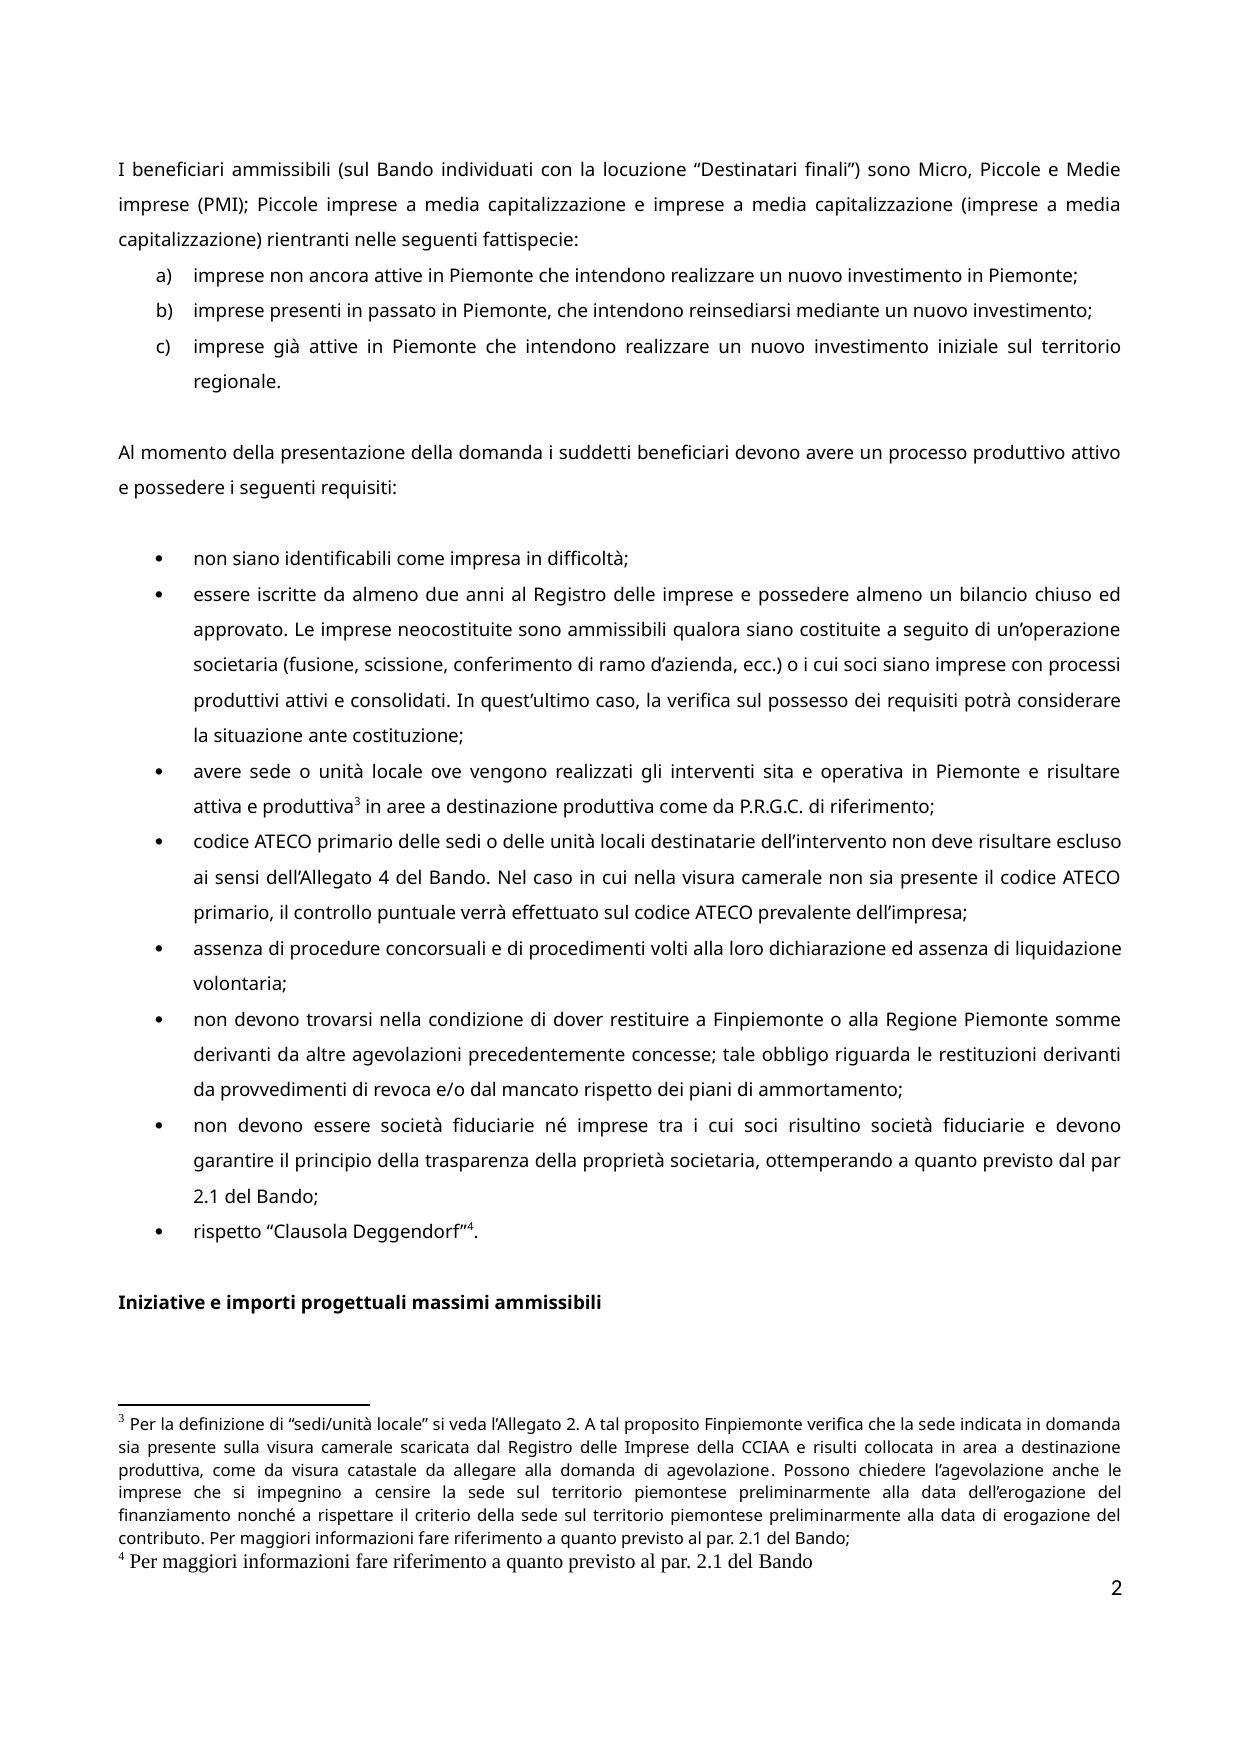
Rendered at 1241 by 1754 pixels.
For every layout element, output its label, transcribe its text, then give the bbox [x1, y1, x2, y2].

list non siano identificabili come impresa in difficoltà; [156, 537, 1122, 573]
list essere iscritte da almeno due anni al Registro delle imprese e possedere almeno un bilancio chiuso ed approvato. Le imprese neocostituite sono ammissibili qualora siano costituite a seguito di un’operazione societaria (fusione, scissione, conferimento di ramo d’azienda, ecc.) o i cui soci siano imprese con processi produttivi attivi e consolidati. In quest’ultimo caso, la verifica sul possesso dei requisiti potrà considerare la situazione ante costituzione; [156, 573, 1122, 750]
text I beneficiari ammissibili (sul Bando individuati con la locuzione “Destinatari finali”) sono Micro, Piccole e Medie imprese (PMI); Piccole imprese a media capitalizzazione e imprese a media capitalizzazione (imprese a media capitalizzazione) rientranti nelle seguenti fattispecie: [118, 148, 1122, 254]
list assenza di procedure concorsuali e di procedimenti volti alla loro dichiarazione ed assenza di liquidazione volontaria; [156, 927, 1122, 998]
list rispetto “Clausola Deggendorf”. [156, 1210, 1122, 1246]
list imprese non ancora attive in Piemonte che intendono realizzare un nuovo investimento in Piemonte; [156, 254, 1122, 289]
list codice ATECO primario delle sedi o delle unità locali destinatarie dell’intervento non deve risultare escluso ai sensi dell’Allegato 4 del Bando. Nel caso in cui nella visura camerale non sia presente il codice ATECO primario, il controllo puntuale verrà effettuato sul codice ATECO prevalente dell’impresa; [156, 821, 1122, 927]
list non devono essere società fiduciarie né imprese tra i cui soci risultino società fiduciarie e devono garantire il principio della trasparenza della proprietà societaria, ottemperando a quanto previsto dal par 2.1 del Bando; [156, 1104, 1122, 1210]
list imprese presenti in passato in Piemonte, che intendono reinsediarsi mediante un nuovo investimento; [156, 289, 1122, 325]
list avere sede o unità locale ove vengono realizzati gli interventi sita e operativa in Piemonte e risultare attiva e produttiva in aree a destinazione produttiva come da P.R.G.C. di riferimento; [156, 750, 1122, 821]
text Iniziative e importi progettuali massimi ammissibili [118, 1281, 1122, 1316]
text Al momento della presentazione della domanda i suddetti beneficiari devono avere un processo produttivo attivo e possedere i seguenti requisiti: [118, 431, 1122, 502]
list non devono trovarsi nella condizione di dover restituire a Finpiemonte o alla Regione Piemonte somme derivanti da altre agevolazioni precedentemente concesse; tale obbligo riguarda le restituzioni derivanti da provvedimenti di revoca e/o dal mancato rispetto dei piani di ammortamento; [156, 998, 1122, 1104]
list imprese già attive in Piemonte che intendono realizzare un nuovo investimento iniziale sul territorio regionale. [156, 325, 1122, 396]
